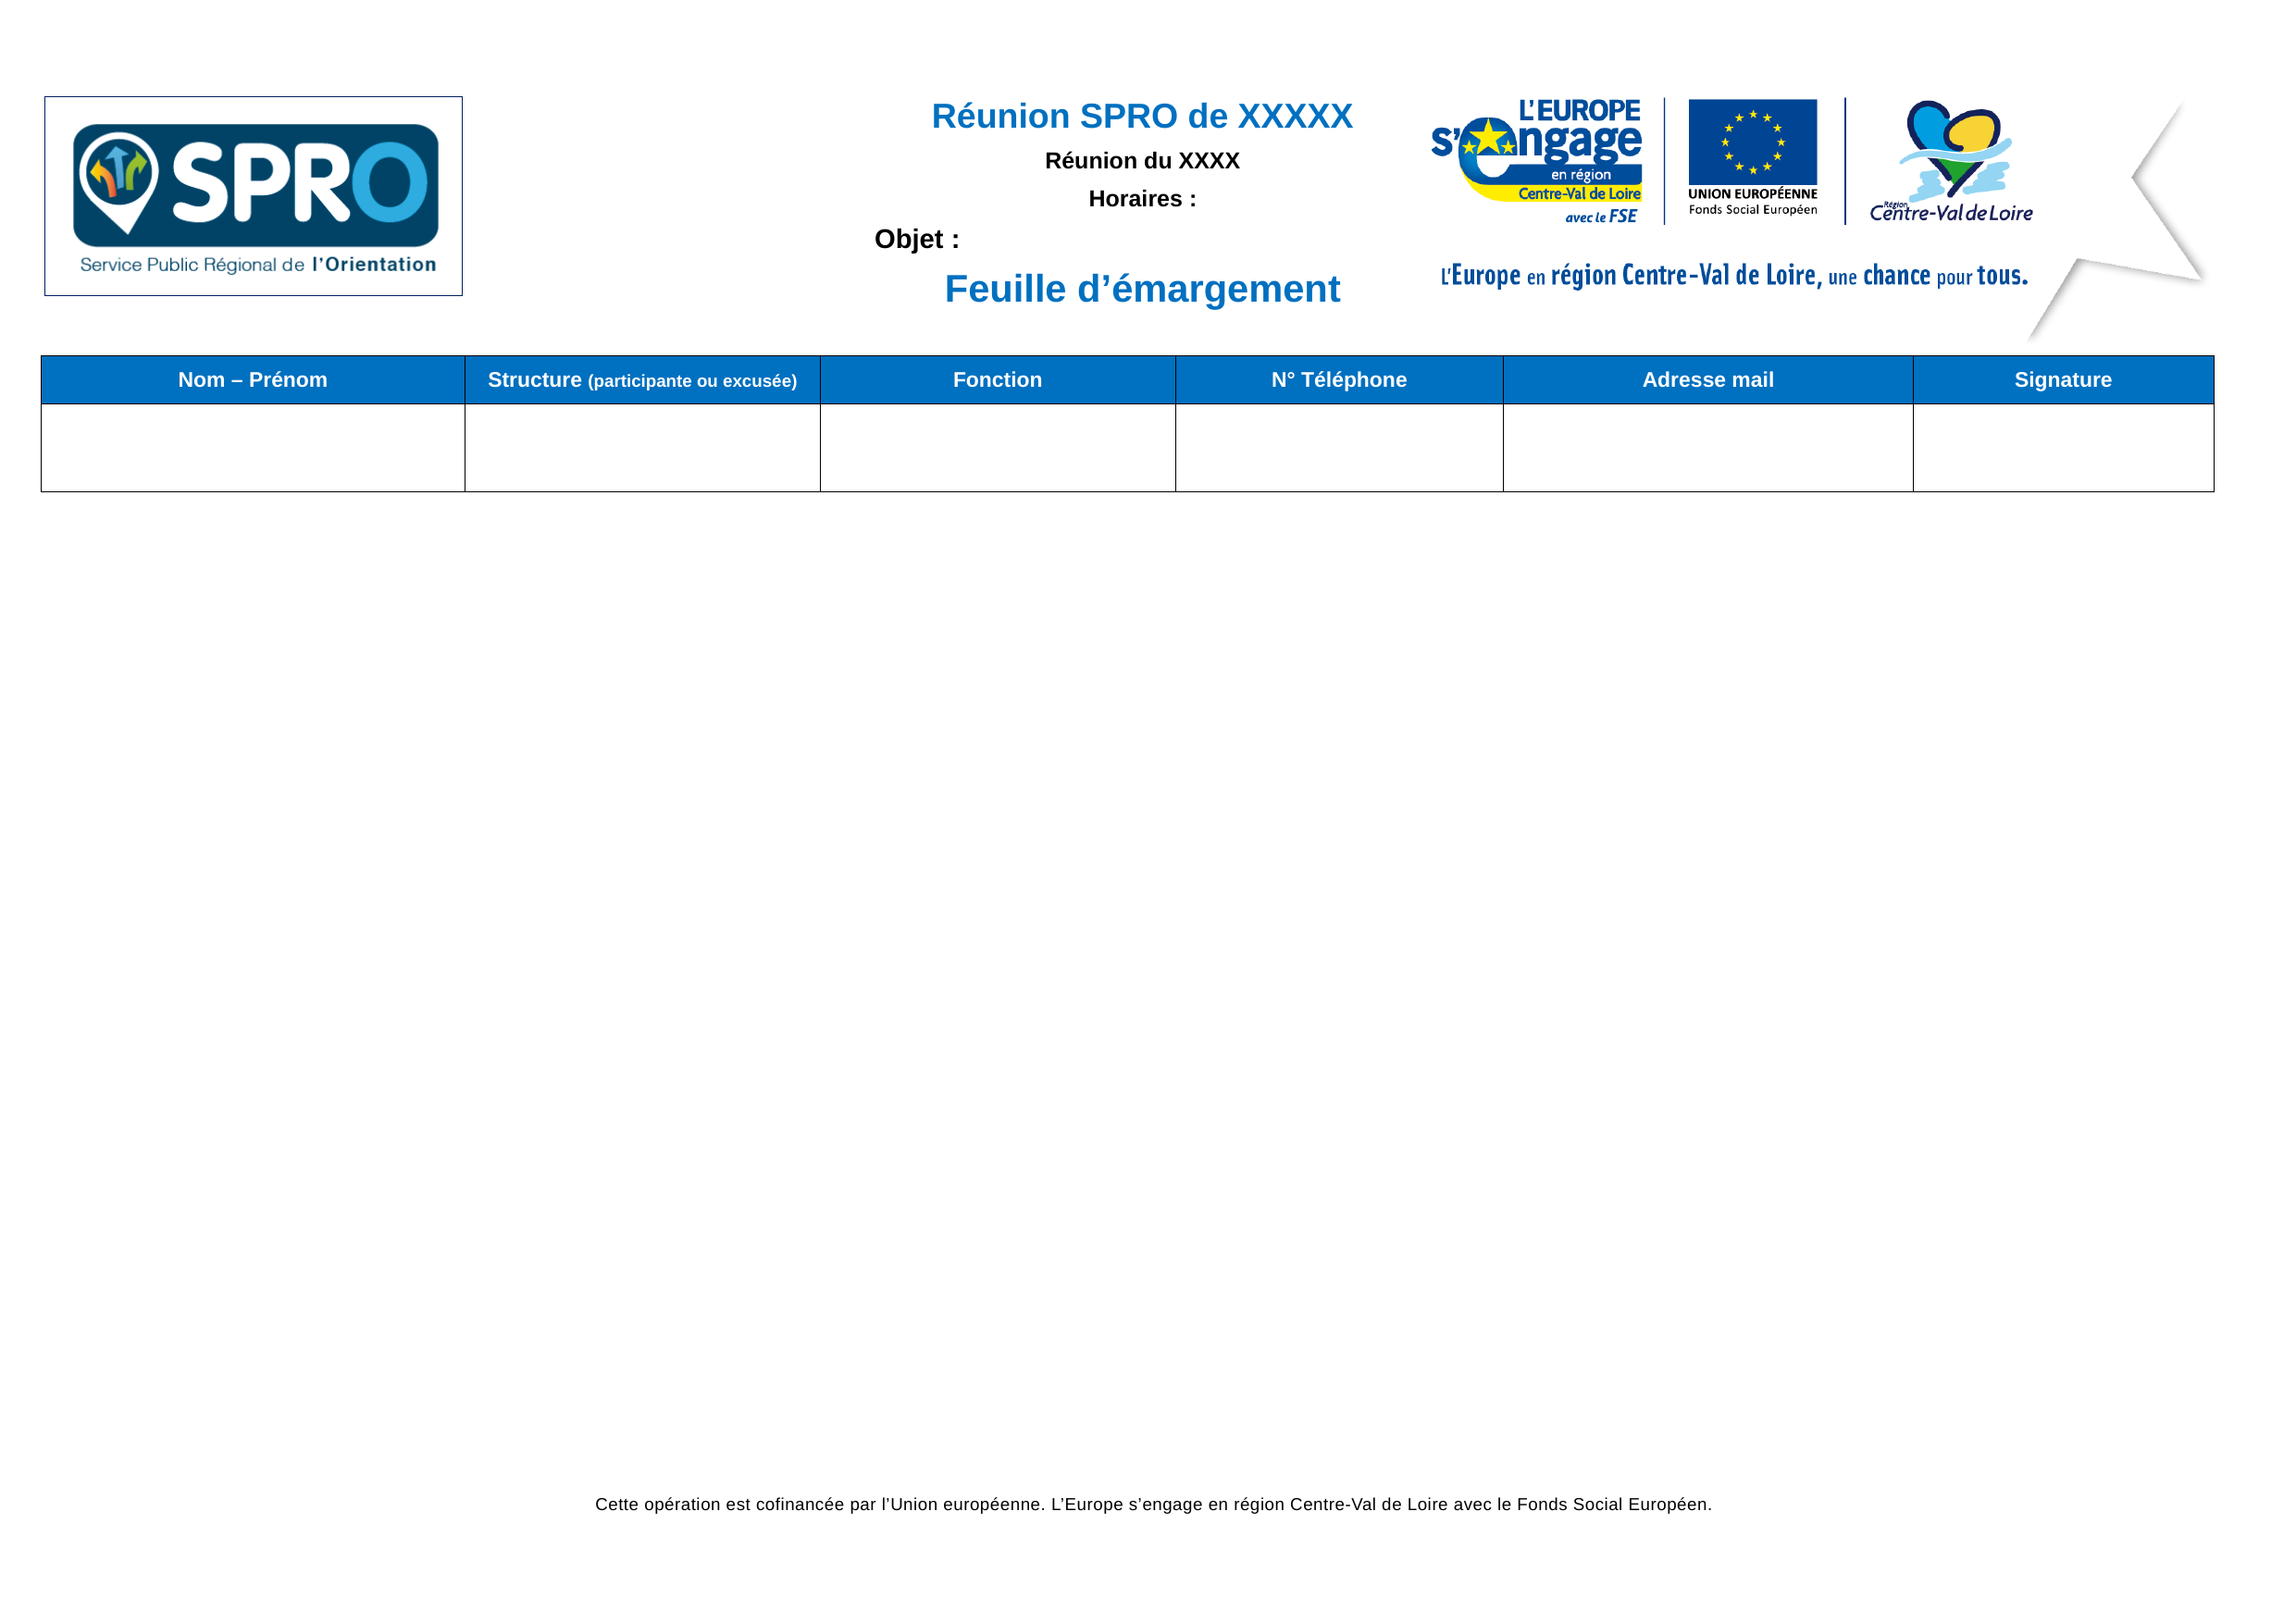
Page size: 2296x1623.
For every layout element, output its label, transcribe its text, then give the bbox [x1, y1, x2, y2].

table_cell [821, 404, 1175, 491]
table_header Réunion SPRO de XXXXX Réunion du XXXX Horaires : Objet : Feuille d’émargement [465, 96, 2214, 355]
table_cell Fonction [821, 356, 1175, 403]
table_cell [465, 404, 820, 491]
table_cell Nom – Prénom [42, 356, 465, 403]
picture [1427, 95, 2211, 344]
table_cell Structure (participante ou excusée) [465, 356, 820, 403]
table_cell [42, 404, 465, 491]
table_cell [1176, 404, 1503, 491]
table_cell N° Téléphone [1176, 356, 1503, 403]
table_cell [1504, 404, 1913, 491]
table_cell Signature [1914, 356, 2214, 403]
table_cell [1914, 404, 2214, 491]
table_cell Adresse mail [1504, 356, 1913, 403]
picture [45, 97, 462, 295]
table_header [41, 96, 465, 355]
